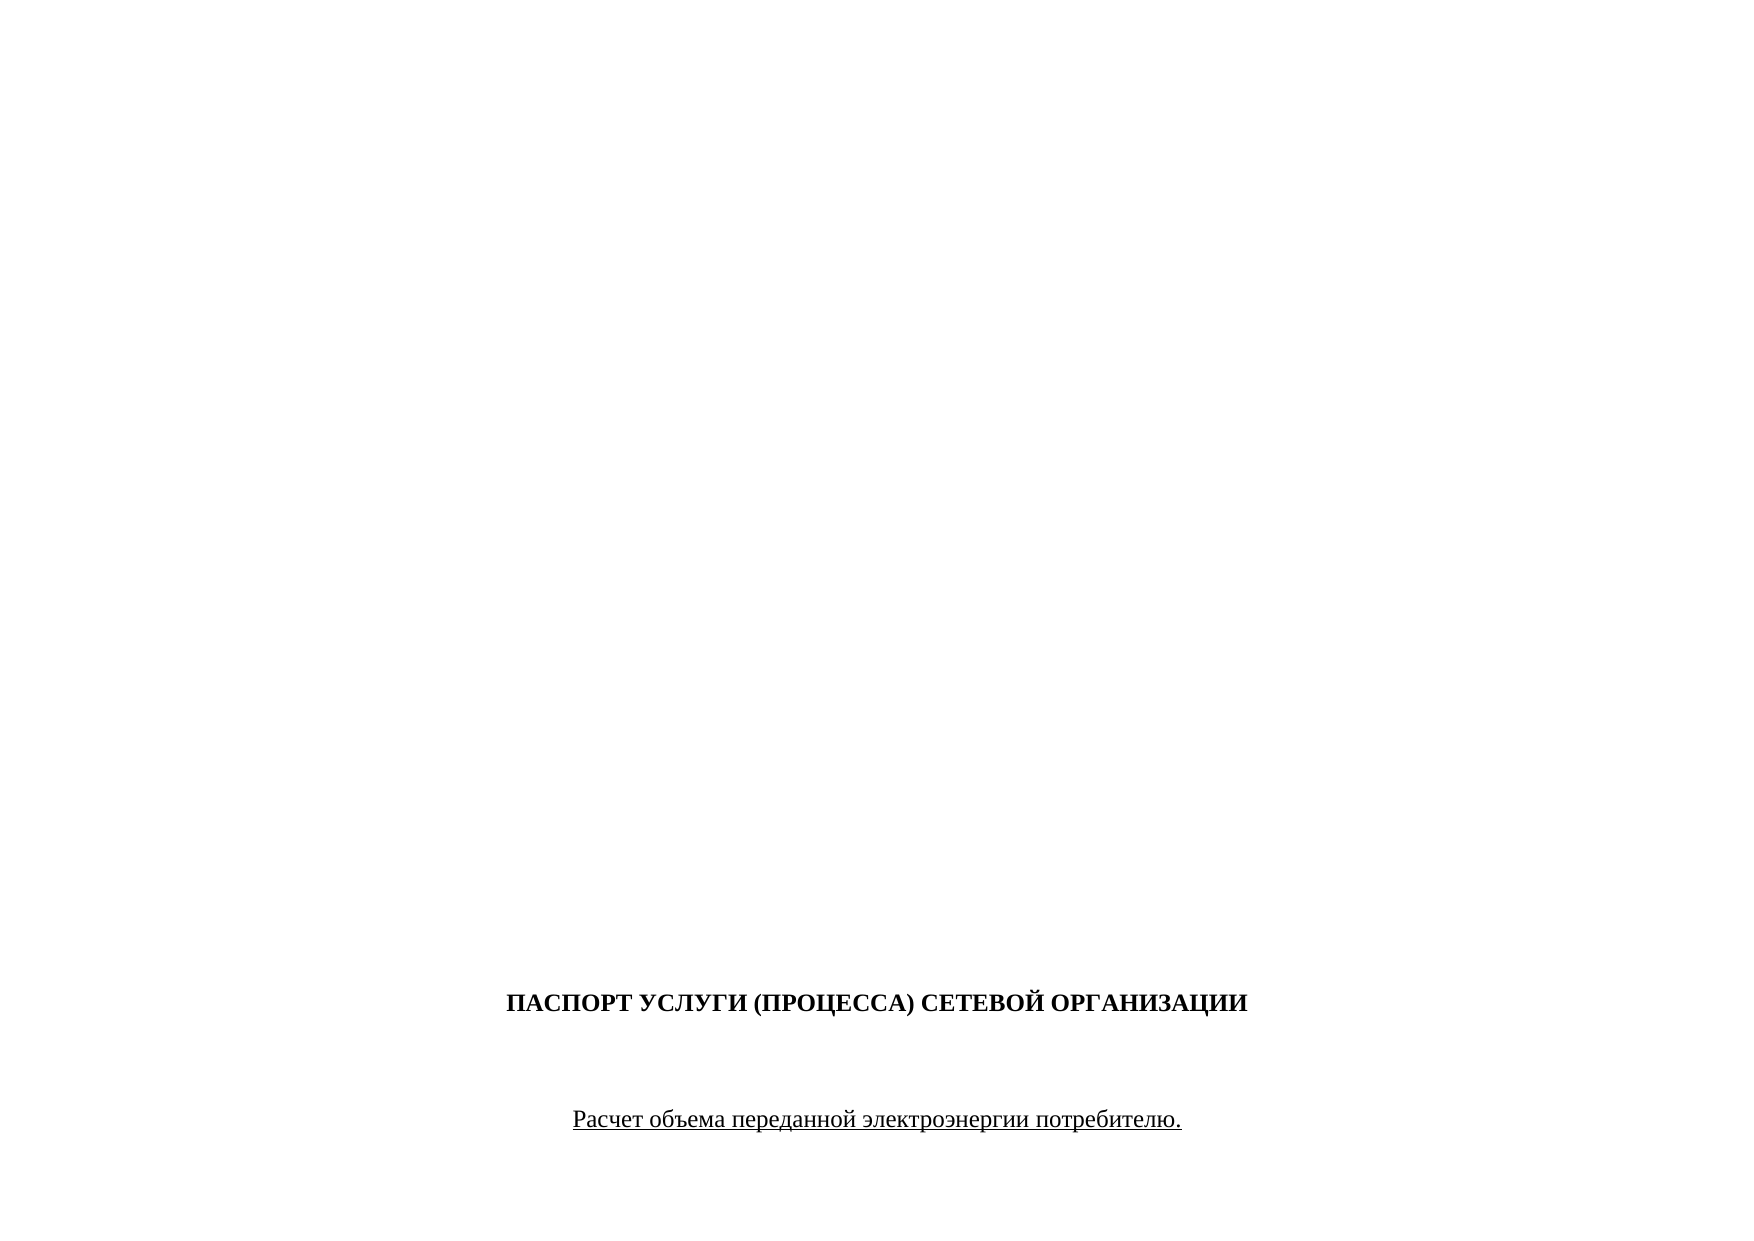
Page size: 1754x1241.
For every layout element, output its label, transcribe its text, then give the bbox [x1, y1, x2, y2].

text ПАСПОРТ УСЛУГИ (ПРОЦЕССА) СЕТЕВОЙ ОРГАНИЗАЦИИ [118, 988, 1636, 1017]
text Расчет объема переданной электроэнергии потребителю. [118, 1104, 1636, 1133]
